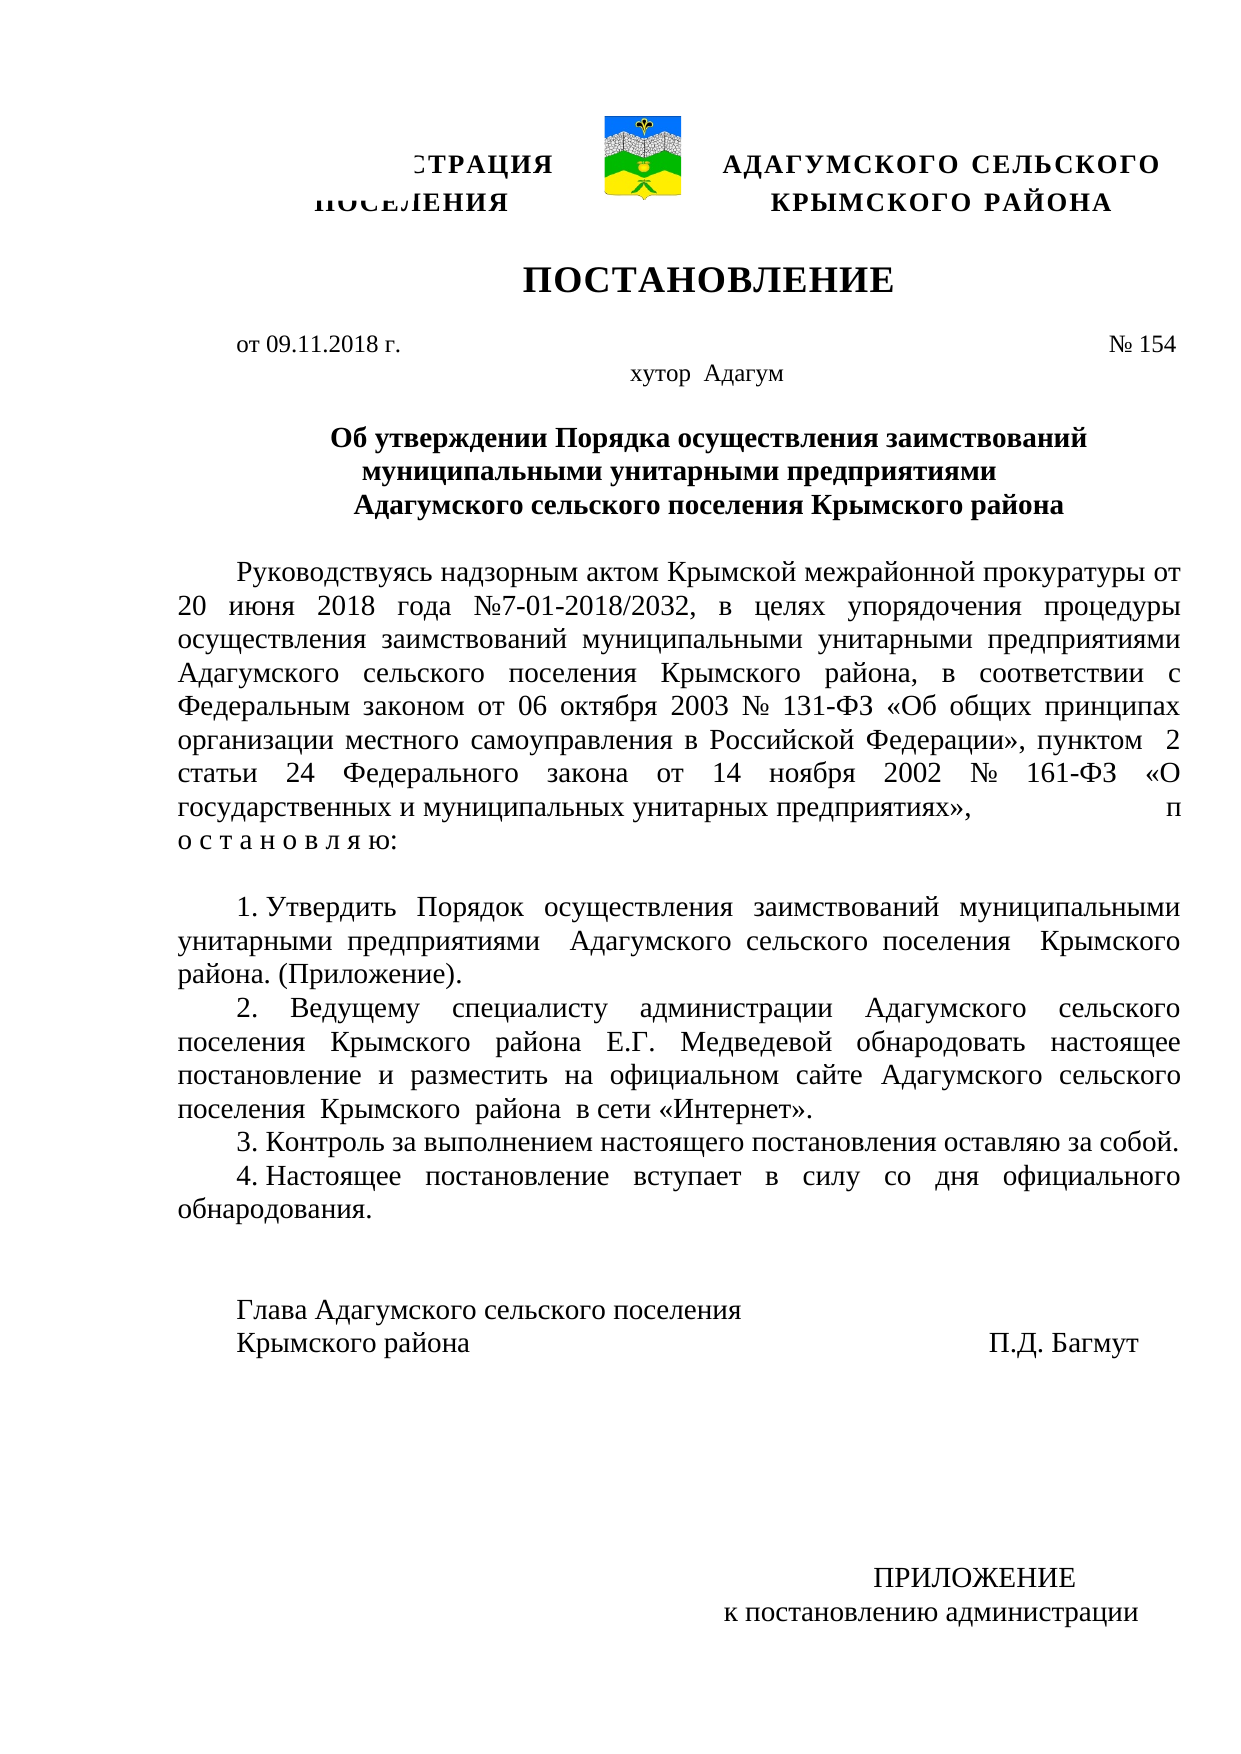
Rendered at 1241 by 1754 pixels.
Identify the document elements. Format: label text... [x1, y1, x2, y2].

text администрация адагумского сельского [682, 142, 1182, 180]
text Адагумского сельского поселения Крымского района [177, 487, 1181, 521]
text Крымского района П.Д. Багмут [177, 1326, 1181, 1359]
text 3. Контроль за выполнением настоящего постановления оставляю за собой. [177, 1124, 1181, 1158]
text от 09.11.2018 г. № 154 [177, 329, 1181, 358]
text 4. Настоящее постановление вступает в силу со дня официального обнародования. [177, 1158, 1181, 1225]
text к постановлению администрации [709, 1594, 1181, 1627]
text хутор Адагум [177, 358, 1181, 386]
text 2. Ведущему специалисту администрации Адагумского сельского поселения Крымского района Е.Г. Медведевой обнародовать настоящее постановление и разместить на официальном сайте Адагумского сельского поселения Крымского района в сети «Интернет». [177, 990, 1181, 1124]
text Об утверждении Порядка осуществления заимствований муниципальными унитарными предприятиями [177, 420, 1181, 487]
picture [603, 116, 682, 198]
text ПРИЛОЖЕНИЕ [709, 1560, 1181, 1594]
text Глава Адагумского сельского поселения [177, 1292, 1181, 1326]
text поселения крымского района [177, 180, 1182, 219]
text Руководствуясь надзорным актом Крымской межрайонной прокуратуры от 20 июня 2018 года №7-01-2018/2032, в целях упорядочения процедуры осуществления заимствований муниципальными унитарными предприятиями Адагумского сельского поселения Крымского района, в соответствии с Федеральным законом от 06 октября 2003 № 131-ФЗ «Об общих принципах организации местного самоуправления в Российской Федерации», пунктом 2 статьи 24 Федерального закона от 14 ноября 2002 № 161-ФЗ «О государственных и муниципальных унитарных предприятиях», п о с т а н о в л я ю: [177, 554, 1181, 856]
text ПОСТАНОВЛЕНИЕ [177, 257, 1181, 300]
text 1. Утвердить Порядок осуществления заимствований муниципальными унитарными предприятиями Адагумского сельского поселения Крымского района. (Приложение). [177, 889, 1181, 990]
text администрация адагумского сельского [415, 142, 603, 180]
